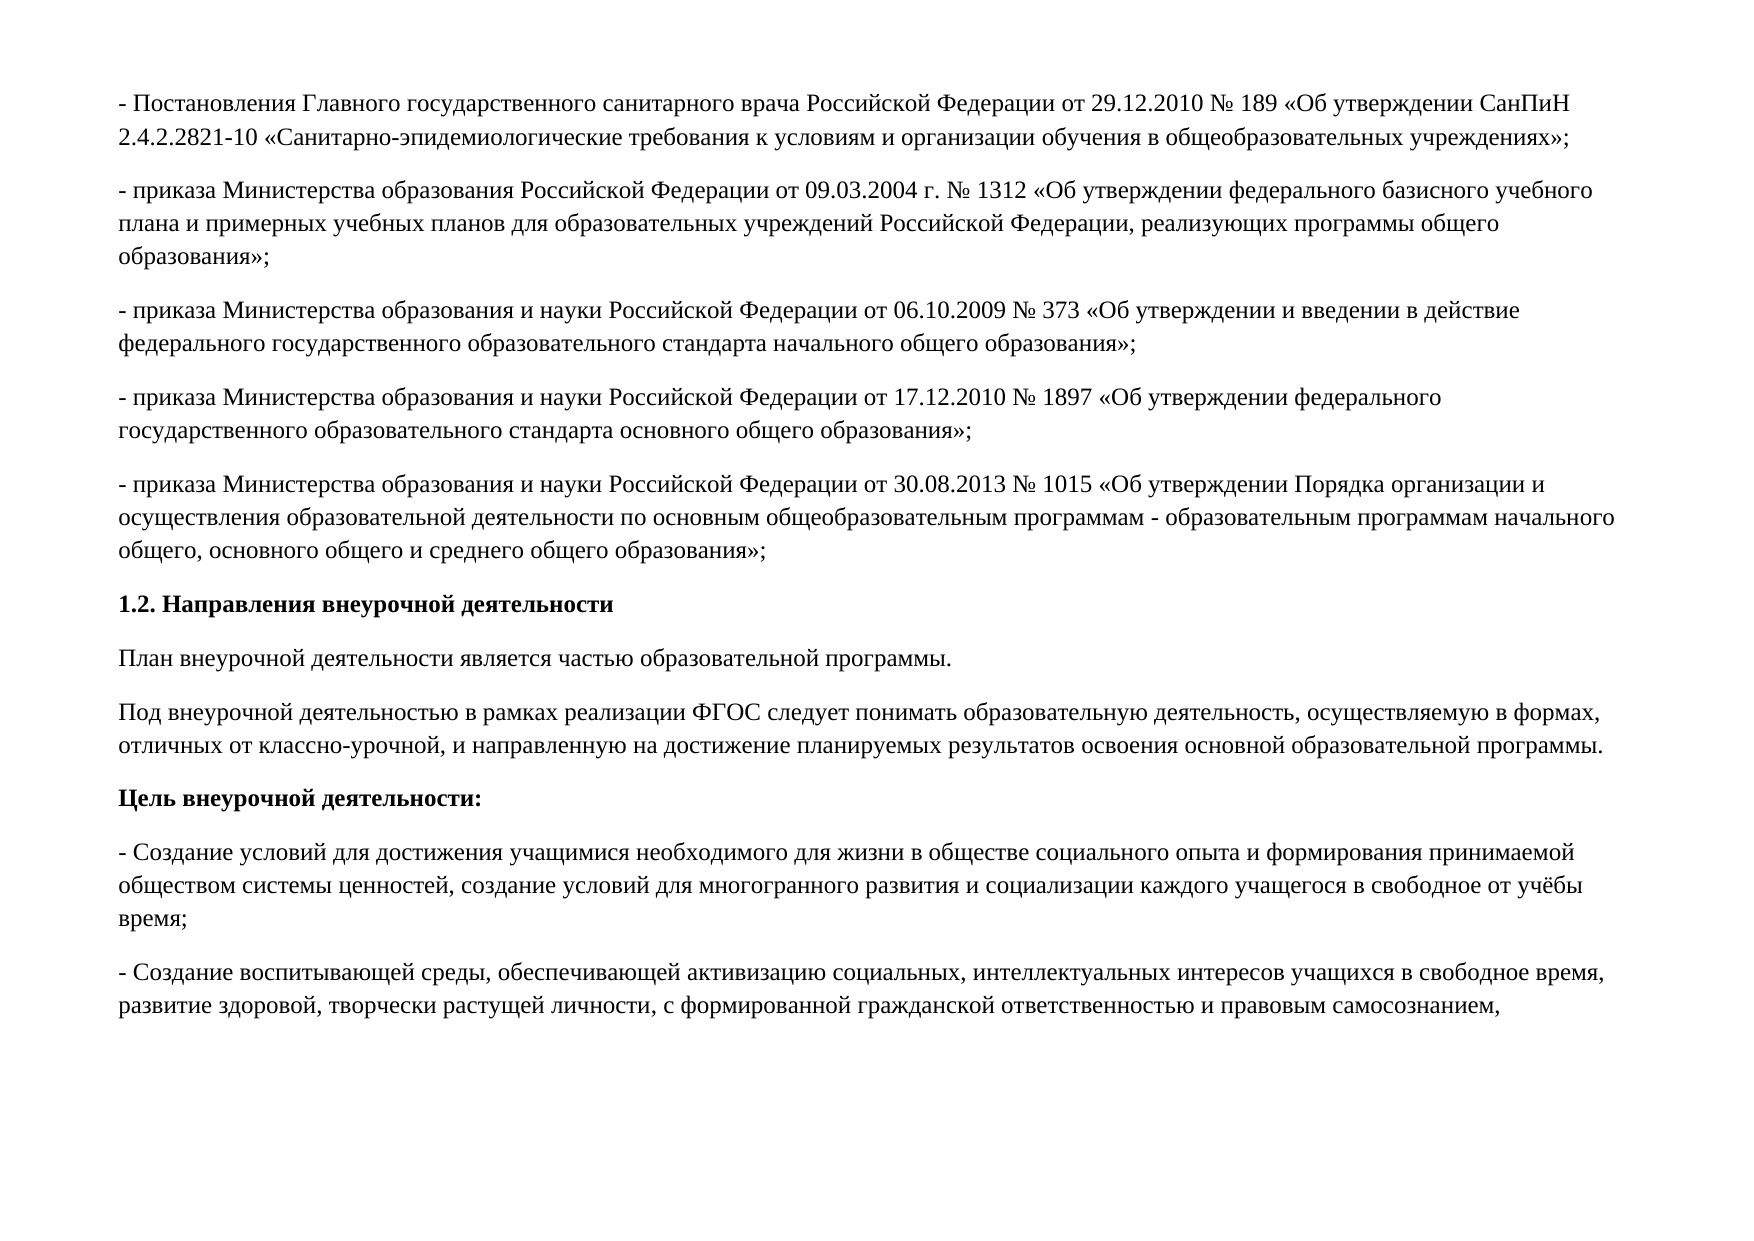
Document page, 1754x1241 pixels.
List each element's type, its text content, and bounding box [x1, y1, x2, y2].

text 1.2. Направления внеурочной деятельности [118, 589, 1636, 618]
text Под внеурочной деятельностью в рамках реализации ФГОС следует понимать образовательную деятельность, осуществляемую в формах, отличных от классно-урочной, и направленную на достижение планируемых результатов освоения основной образовательной программы. [118, 697, 1636, 758]
text - приказа Министерства образования и науки Российской Федерации от 17.12.2010 № 1897 «Об утверждении федерального государственного образовательного стандарта основного общего образования»; [118, 382, 1636, 444]
text - приказа Министерства образования и науки Российской Федерации от 06.10.2009 № 373 «Об утверждении и введении в действие федерального государственного образовательного стандарта начального общего образования»; [118, 295, 1636, 357]
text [118, 957, 1636, 1019]
text - приказа Министерства образования Российской Федерации от 09.03.2004 г. № 1312 «Об утверждении федерального базисного учебного плана и примерных учебных планов для образовательных учреждений Российской Федерации, реализующих программы общего образования»; [118, 175, 1636, 270]
text - Создание условий для достижения учащимися необходимого для жизни в обществе социального опыта и формирования принимаемой обществом системы ценностей, создание условий для многогранного развития и социализации каждого учащегося в свободное от учёбы время; [118, 837, 1636, 932]
text Цель внеурочной деятельности: [118, 783, 1636, 812]
text - приказа Министерства образования и науки Российской Федерации от 30.08.2013 № 1015 «Об утверждении Порядка организации и осуществления образовательной деятельности по основным общеобразовательным программам - образовательным программам начального общего, основного общего и среднего общего образования»; [118, 469, 1636, 564]
text План внеурочной деятельности является частью образовательной программы. [118, 643, 1636, 672]
text - Постановления Главного государственного санитарного врача Российской Федерации от 29.12.2010 № 189 «Об утверждении СанПиН 2.4.2.2821-10 «Санитарно-эпидемиологические требования к условиям и организации обучения в общеобразовательных учреждениях»; [118, 88, 1636, 150]
